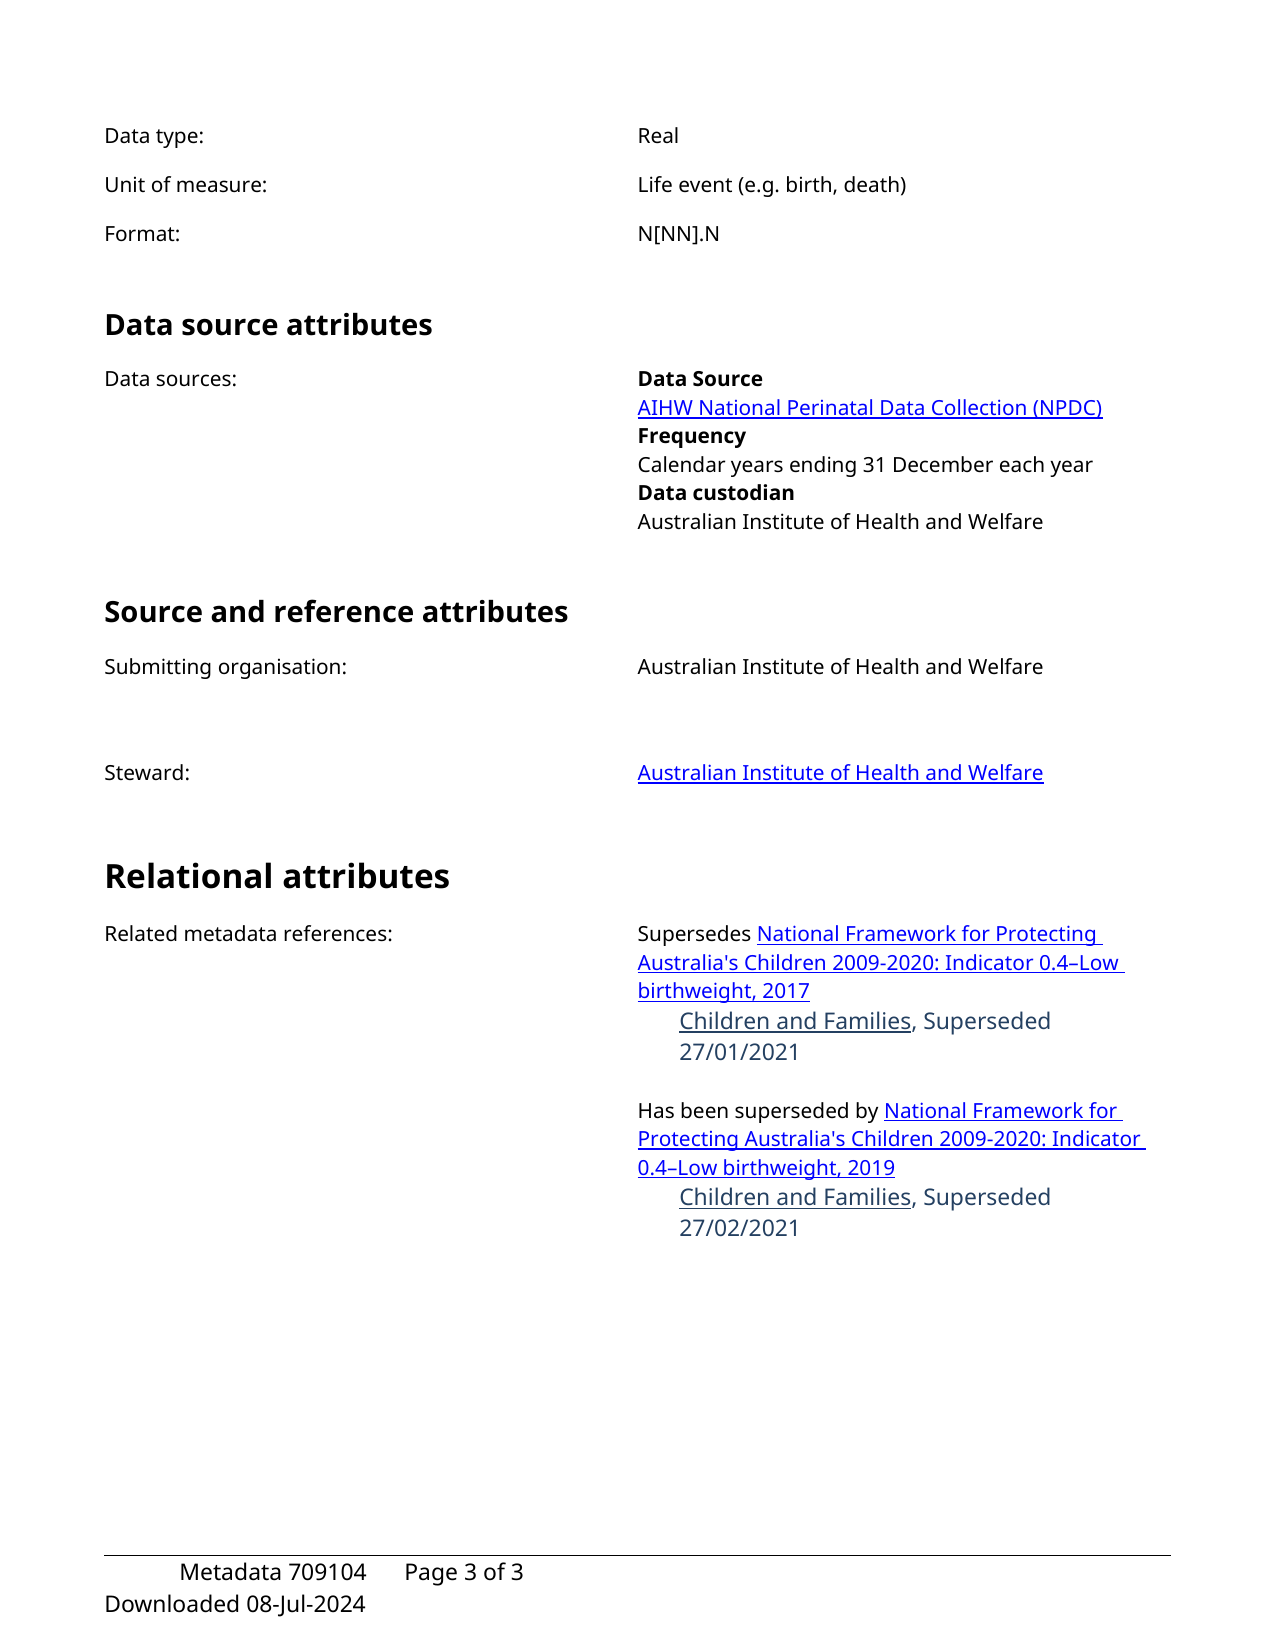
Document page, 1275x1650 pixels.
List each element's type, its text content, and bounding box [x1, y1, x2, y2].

table_cell N[NN].N [626, 209, 1159, 258]
table_cell Relational attributes [93, 797, 1159, 909]
table_cell Data source attributes [93, 258, 1159, 354]
table_cell Format: [93, 209, 626, 258]
table_cell Life event (e.g. birth, death) [626, 160, 1159, 209]
table_cell Source and reference attributes [93, 546, 1159, 642]
table_cell Submitting organisation: [93, 642, 626, 748]
table_cell Australian Institute of Health and Welfare [626, 642, 1159, 748]
table_cell Data sources: [93, 354, 626, 546]
table_cell Data Source AIHW National Perinatal Data Collection (NPDC) Frequency Calendar years ending 31 December each year Data custodian Australian Institute of Health and Welfare [626, 354, 1159, 546]
table_cell Supersedes National Framework for Protecting Australia's Children 2009-2020: Indicator 0.4–Low birthweight, 2017 Children and Families, Superseded 27/01/2021 Has been superseded by National Framework for Protecting Australia's Children 2009-2020: Indicator 0.4–Low birthweight, 2019 Children and Families, Superseded 27/02/2021 [626, 909, 1159, 1311]
table_cell Real [626, 110, 1159, 160]
table_cell Steward: [93, 748, 626, 797]
table_cell Related metadata references: [93, 909, 626, 1311]
table_cell Data type: [93, 110, 626, 160]
table_cell Unit of measure: [93, 160, 626, 209]
table_cell Australian Institute of Health and Welfare [626, 748, 1159, 797]
